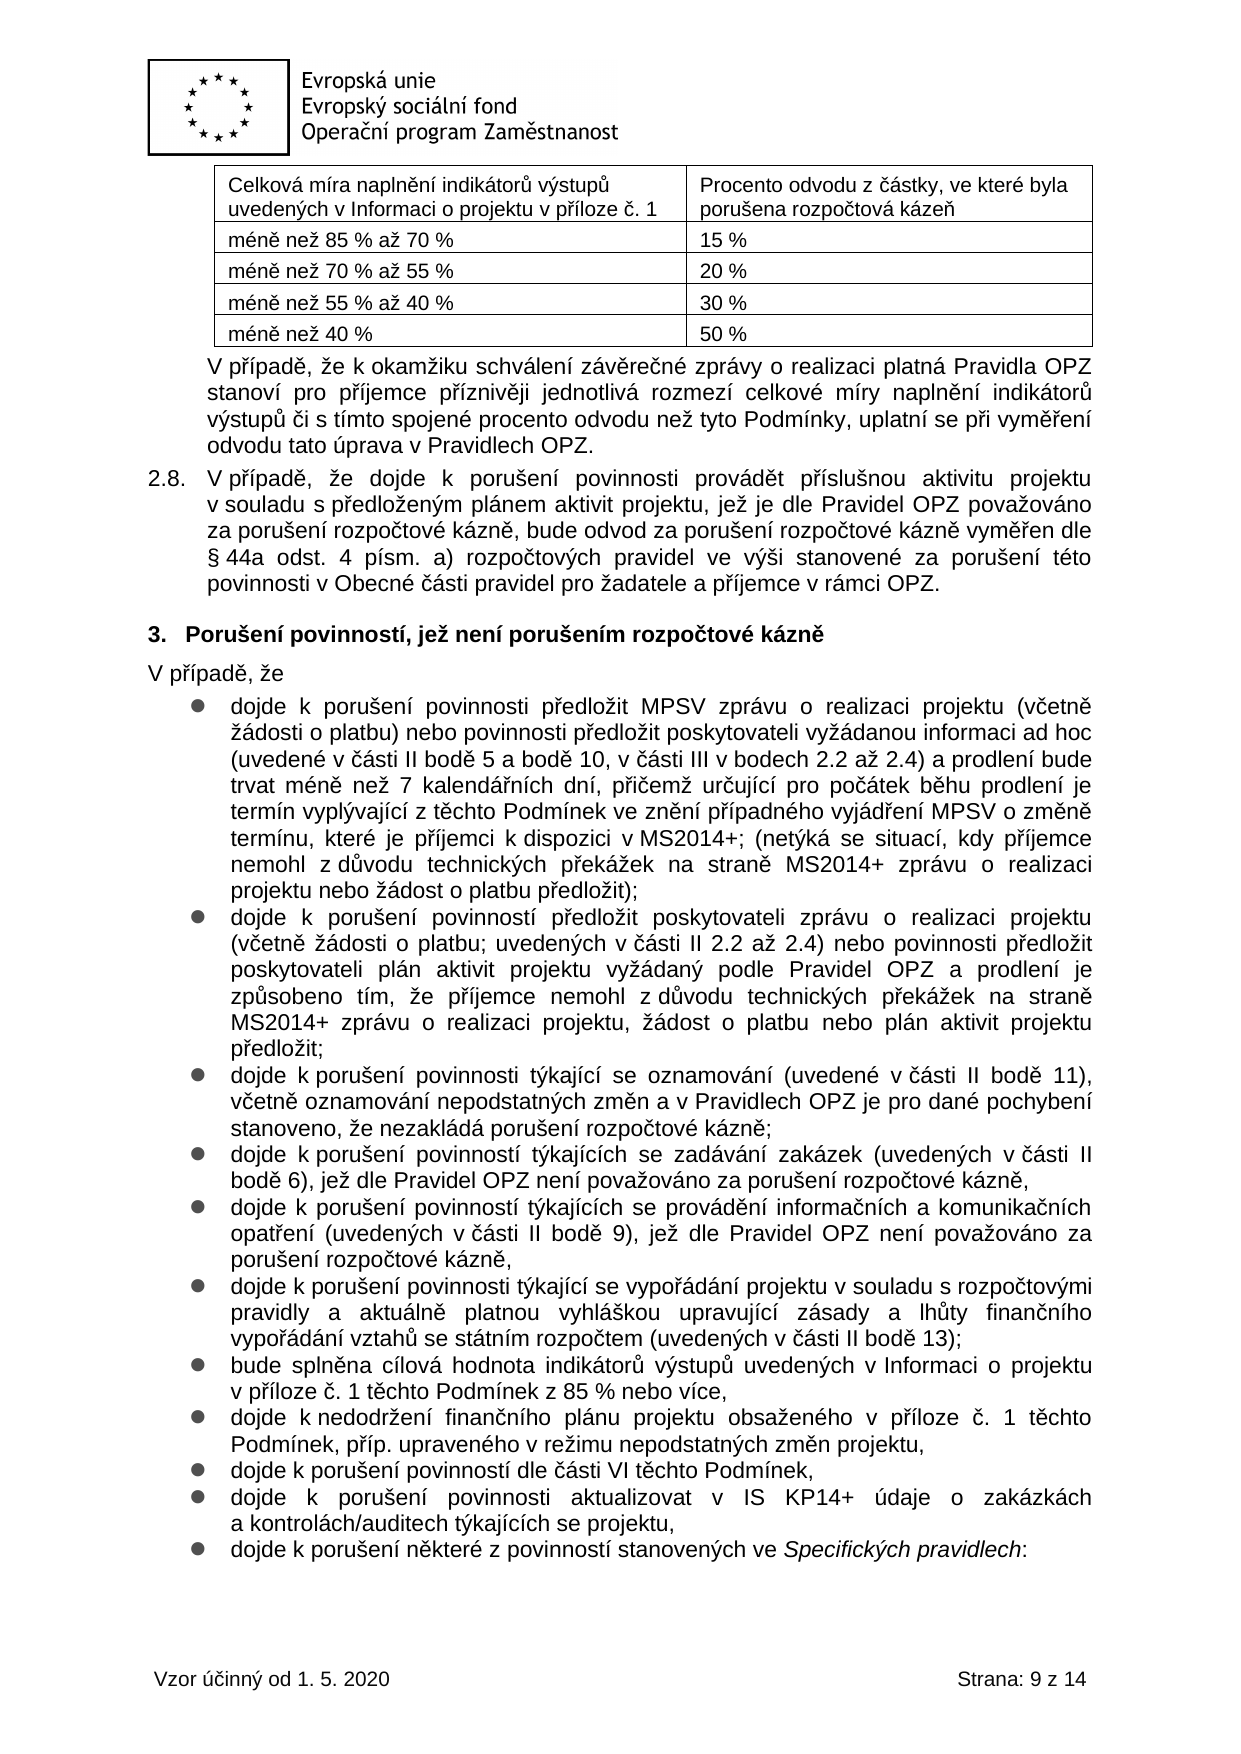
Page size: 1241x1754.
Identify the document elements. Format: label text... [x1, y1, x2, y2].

list dojde k porušení povinností týkajících se provádění informačních a komunikačních opatření (uvedených v části II bodě 9), jež dle Pravidel OPZ není považováno za porušení rozpočtové kázně, [189, 1193, 1092, 1273]
list V případě, že [148, 660, 1092, 687]
table_header Celková míra naplnění indikátorů výstupů uvedených v Informaci o projektu v příloze č. 1 [215, 166, 686, 221]
table_cell 20 % [687, 253, 1092, 283]
table_cell méně než 85 % až 70 % [215, 222, 686, 252]
list bude splněna cílová hodnota indikátorů výstupů uvedených v Informaci o projektu v příloze č. 1 těchto Podmínek z 85 % nebo více, [189, 1352, 1092, 1404]
list dojde k porušení povinnosti týkající se oznamování (uvedené v části II bodě 11), včetně oznamování nepodstatných změn a v Pravidlech OPZ je pro dané pochybení stanoveno, že nezakládá porušení rozpočtové kázně; [189, 1062, 1092, 1141]
table_cell méně než 55 % až 40 % [215, 284, 686, 314]
list dojde k porušení některé z povinností stanovených ve Specifických pravidlech: [189, 1536, 1092, 1562]
picture [147, 59, 618, 156]
table_header Procento odvodu z částky, ve které byla porušena rozpočtová kázeň [687, 166, 1092, 221]
list Porušení povinností, jež není porušením rozpočtové kázně [148, 621, 1092, 648]
list dojde k porušení povinností týkajících se zadávání zakázek (uvedených v části II bodě 6), jež dle Pravidel OPZ není považováno za porušení rozpočtové kázně, [189, 1141, 1092, 1193]
list dojde k porušení povinnosti týkající se vypořádání projektu v souladu s rozpočtovými pravidly a aktuálně platnou vyhláškou upravující zásady a lhůty finančního vypořádání vztahů se státním rozpočtem (uvedených v části II bodě 13); [189, 1273, 1092, 1352]
table_cell 50 % [687, 315, 1092, 346]
table_cell 15 % [687, 222, 1092, 252]
list V případě, že dojde k porušení povinnosti provádět příslušnou aktivitu projektu v souladu s předloženým plánem aktivit projektu, jež je dle Pravidel OPZ považováno za porušení rozpočtové kázně, bude odvod za porušení rozpočtové kázně vyměřen dle § 44a odst. 4 písm. a) rozpočtových pravidel ve výši stanovené za porušení této povinnosti v Obecné části pravidel pro žadatele a příjemce v rámci OPZ. [148, 464, 1092, 596]
table_cell méně než 70 % až 55 % [215, 253, 686, 283]
list dojde k porušení povinnosti aktualizovat v IS KP14+ údaje o zakázkách a kontrolách/auditech týkajících se projektu, [189, 1483, 1092, 1536]
table_cell méně než 40 % [215, 315, 686, 346]
list dojde k nedodržení finančního plánu projektu obsaženého v příloze č. 1 těchto Podmínek, příp. upraveného v režimu nepodstatných změn projektu, [189, 1404, 1092, 1457]
list dojde k porušení povinnosti předložit MPSV zprávu o realizaci projektu (včetně žádosti o platbu) nebo povinnosti předložit poskytovateli vyžádanou informaci ad hoc (uvedené v části II bodě 5 a bodě 10, v části III v bodech 2.2 až 2.4) a prodlení bude trvat méně než 7 kalendářních dní, přičemž určující pro počátek běhu prodlení je termín vyplývající z těchto Podmínek ve znění případného vyjádření MPSV o změně termínu, které je příjemci k dispozici v MS2014+; (netýká se situací, kdy příjemce nemohl z důvodu technických překážek na straně MS2014+ zprávu o realizaci projektu nebo žádost o platbu předložit); [189, 693, 1092, 904]
list dojde k porušení povinností předložit poskytovateli zprávu o realizaci projektu (včetně žádosti o platbu; uvedených v části II 2.2 až 2.4) nebo povinnosti předložit poskytovateli plán aktivit projektu vyžádaný podle Pravidel OPZ a prodlení je způsobeno tím, že příjemce nemohl z důvodu technických překážek na straně MS2014+ zprávu o realizaci projektu, žádost o platbu nebo plán aktivit projektu předložit; [189, 904, 1092, 1062]
list V případě, že k okamžiku schválení závěrečné zprávy o realizaci platná Pravidla OPZ stanoví pro příjemce příznivěji jednotlivá rozmezí celkové míry naplnění indikátorů výstupů či s tímto spojené procento odvodu než tyto Podmínky, uplatní se při vyměření odvodu tato úprava v Pravidlech OPZ. [207, 353, 1092, 458]
table_cell 30 % [687, 284, 1092, 314]
list dojde k porušení povinností dle části VI těchto Podmínek, [189, 1457, 1092, 1483]
